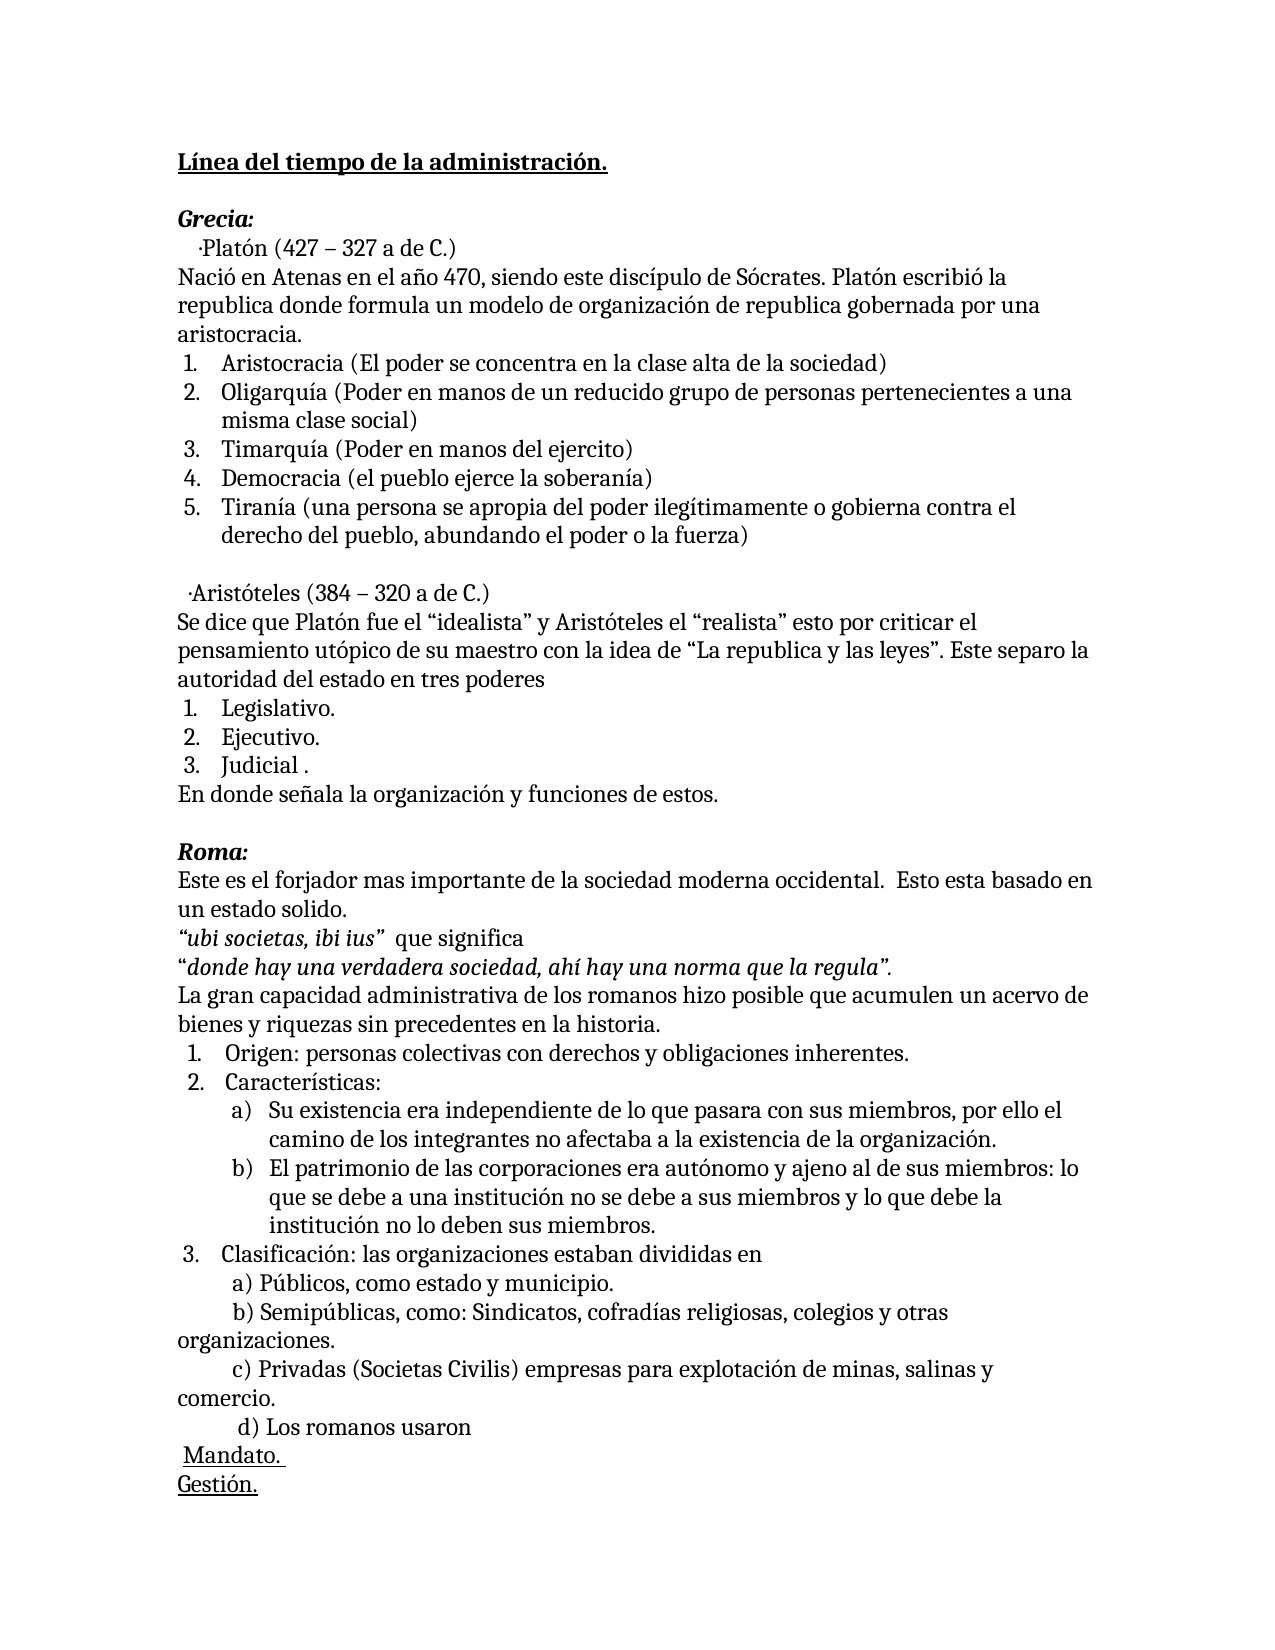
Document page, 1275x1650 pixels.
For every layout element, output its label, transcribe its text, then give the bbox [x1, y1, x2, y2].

text Nació en Atenas en el año 470, siendo este discípulo de Sócrates. Platón escribió la republica donde formula un modelo de organización de republica gobernada por una aristocracia. [177, 263, 1098, 349]
list Tiranía (una persona se apropia del poder ilegítimamente o gobierna contra el derecho del pueblo, abundando el poder o la fuerza) [183, 493, 1098, 550]
text ·Aristóteles (384 – 320 a de C.) [183, 579, 1098, 608]
text Este es el forjador mas importante de la sociedad moderna occidental. Esto esta basado en un estado solido. [177, 866, 1098, 924]
list El patrimonio de las corporaciones era autónomo y ajeno al de sus miembros: lo que se debe a una institución no se debe a sus miembros y lo que debe la institución no lo deben sus miembros. [231, 1154, 1098, 1240]
text La gran capacidad administrativa de los romanos hizo posible que acumulen un acervo de bienes y riquezas sin precedentes en la historia. [177, 981, 1098, 1039]
text Línea del tiempo de la administración. [177, 148, 1098, 176]
text 3. Clasificación: las organizaciones estaban divididas en [177, 1240, 1098, 1269]
list Timarquía (Poder en manos del ejercito) [183, 435, 1098, 464]
text “donde hay una verdadera sociedad, ahí hay una norma que la regula”. [177, 953, 1098, 981]
text ·Platón (427 – 327 a de C.) [177, 234, 1098, 263]
text Mandato. [177, 1441, 1098, 1470]
text “ubi societas, ibi ius” que significa [177, 924, 1098, 953]
list Oligarquía (Poder en manos de un reducido grupo de personas pertenecientes a una misma clase social) [183, 378, 1098, 435]
text d) Los romanos usaron [177, 1413, 1098, 1441]
list Legislativo. [183, 694, 1098, 723]
list Su existencia era independiente de lo que pasara con sus miembros, por ello el camino de los integrantes no afectaba a la existencia de la organización. [231, 1096, 1098, 1154]
text a) Públicos, como estado y municipio. [177, 1269, 1098, 1298]
list Democracia (el pueblo ejerce la soberanía) [183, 464, 1098, 493]
text En donde señala la organización y funciones de estos. [177, 780, 1098, 809]
text Gestión. [177, 1470, 1098, 1499]
text Se dice que Platón fue el “idealista” y Aristóteles el “realista” esto por criticar el pensamiento utópico de su maestro con la idea de “La republica y las leyes”. Este separo la autoridad del estado en tres poderes [177, 608, 1098, 694]
list Origen: personas colectivas con derechos y obligaciones inherentes. [188, 1039, 1098, 1068]
list Características: [188, 1068, 1098, 1096]
list Aristocracia (El poder se concentra en la clase alta de la sociedad) [183, 349, 1098, 378]
text Roma: [177, 838, 1098, 866]
text c) Privadas (Societas Civilis) empresas para explotación de minas, salinas y comercio. [177, 1355, 1098, 1413]
text b) Semipúblicas, como: Sindicatos, cofradías religiosas, colegios y otras organizaciones. [177, 1298, 1098, 1355]
list Judicial . [183, 751, 1098, 780]
text Grecia: [177, 205, 1098, 234]
list Ejecutivo. [183, 723, 1098, 751]
